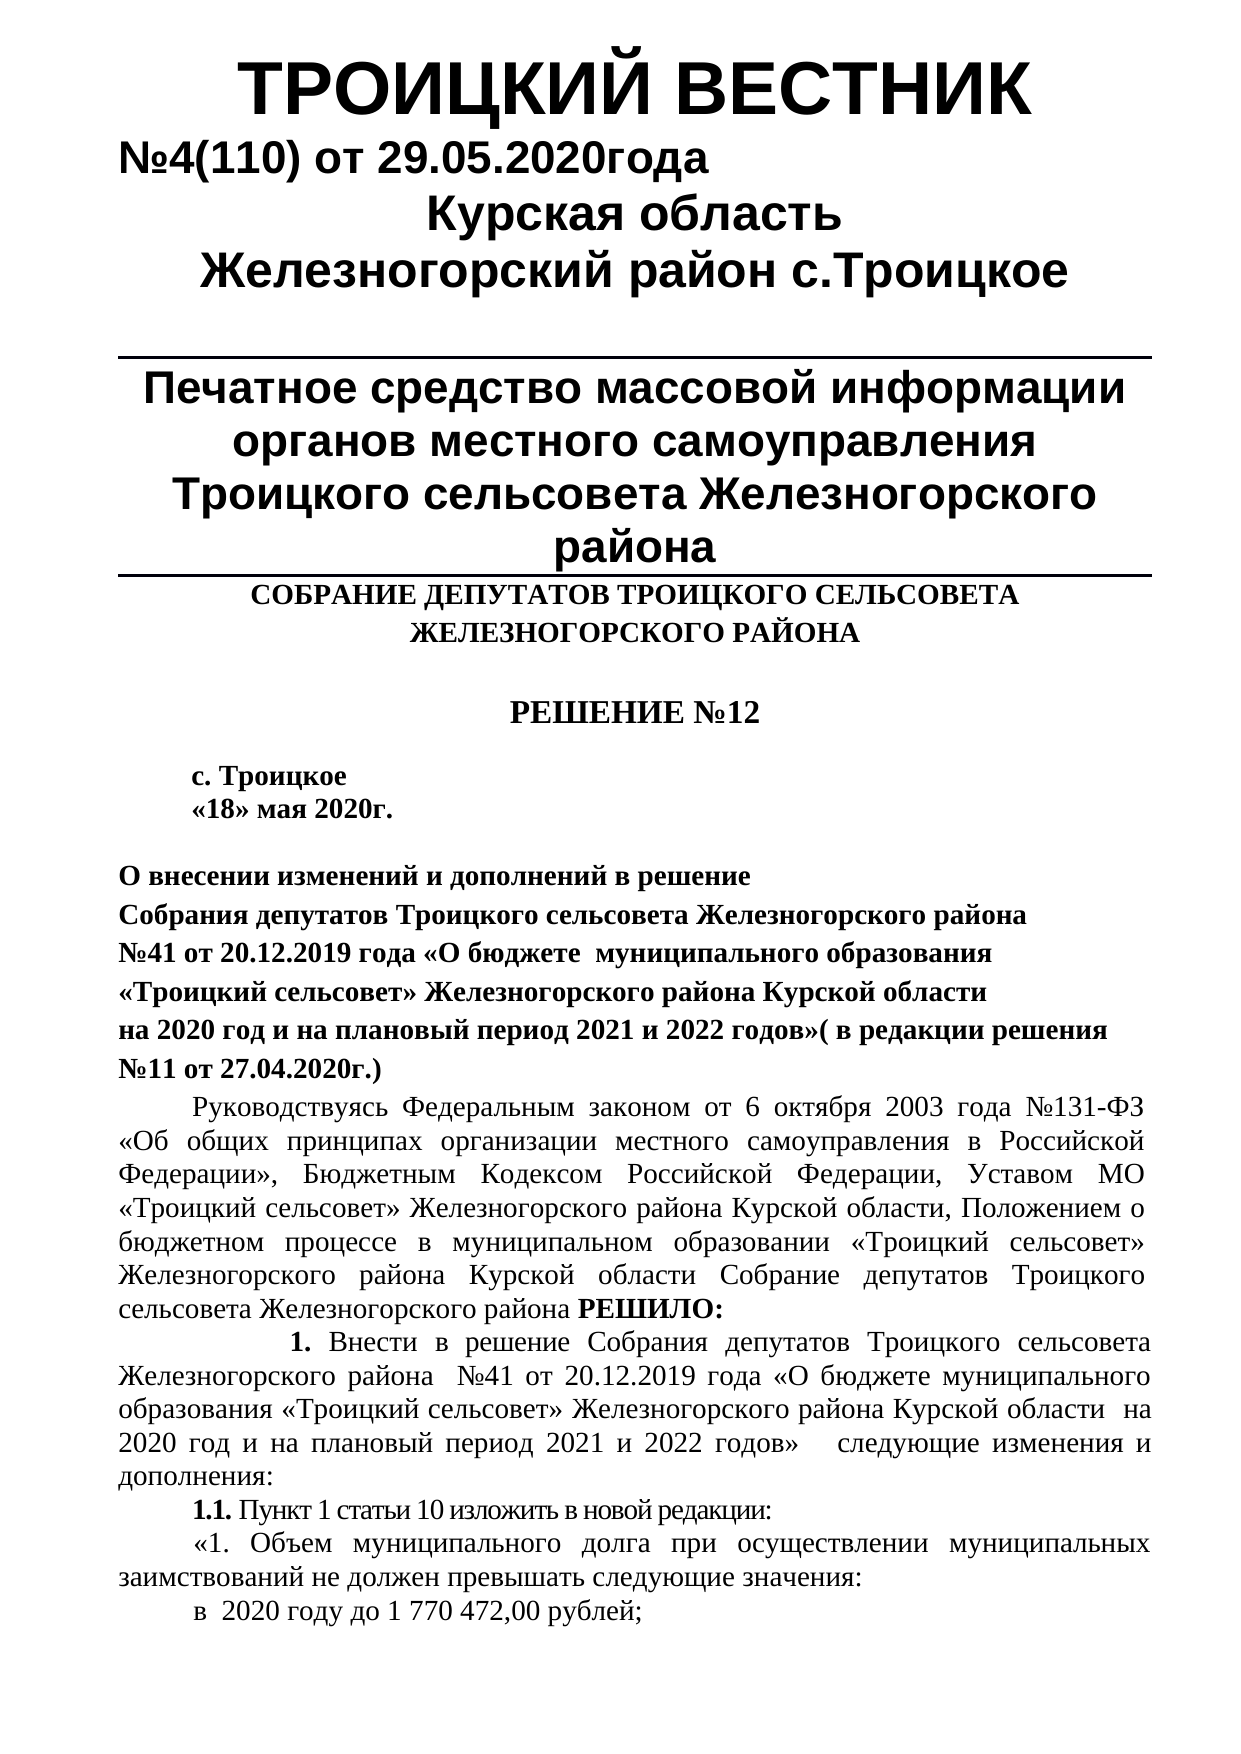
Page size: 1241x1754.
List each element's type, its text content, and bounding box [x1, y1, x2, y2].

text №41 от 20.12.2019 года «О бюджете муниципального образования [118, 935, 1152, 969]
text «1. Объем муниципального долга при осуществлении муниципальных заимствований не должен превышать следующие значения: [118, 1526, 1152, 1593]
text РЕШЕНИЕ №12 [118, 693, 1152, 731]
text Курская область [118, 183, 1152, 241]
text О внесении изменений и дополнений в решение [118, 858, 1152, 892]
text на 2020 год и на плановый период 2021 и 2022 годов»( в редакции решения №11 от 27.04.2020г.) [118, 1012, 1152, 1084]
text ТРОИЦКИЙ ВЕСТНИК [118, 44, 1152, 131]
text в 2020 году до 1 770 472,00 рублей; [118, 1593, 1152, 1626]
text 1. Внести в решение Собрания депутатов Троицкого сельсовета Железногорского района №41 от 20.12.2019 года «О бюджете муниципального образования «Троицкий сельсовет» Железногорского района Курской области на 2020 год и на плановый период 2021 и 2022 годов» следующие изменения и дополнения: [118, 1324, 1152, 1492]
text Железногорский район с.Троицкое [118, 241, 1152, 298]
text Собрания депутатов Троицкого сельсовета Железногорского района [118, 897, 1152, 930]
text ЖЕЛЕЗНОГОРСКОГО РАЙОНА [118, 616, 1152, 649]
text 1.1. Пункт 1 статьи 10 изложить в новой редакции: [118, 1492, 1152, 1526]
text Руководствуясь Федеральным законом от 6 октября 2003 года №131-ФЗ «Об общих принципах организации местного самоуправления в Российской Федерации», Бюджетным Кодексом Российской Федерации, Уставом МО «Троицкий сельсовет» Железногорского района Курской области, Положением о бюджетном процессе в муниципальном образовании «Троицкий сельсовет» Железногорского района Курской области Собрание депутатов Троицкого сельсовета Железногорского района РЕШИЛО: [118, 1089, 1146, 1324]
text Печатное средство массовой информации органов местного самоуправления Троицкого сельсовета Железногорского района [118, 359, 1152, 574]
text «Троицкий сельсовет» Железногорского района Курской области [118, 974, 1152, 1007]
text «18» мая 2020г. [118, 791, 1152, 825]
text №4(110) от 29.05.2020года [118, 131, 1152, 183]
text СОБРАНИЕ ДЕПУТАТОВ ТРОИЦКОГО СЕЛЬСОВЕТА [118, 577, 1152, 611]
text с. Троицкое [118, 758, 1152, 791]
